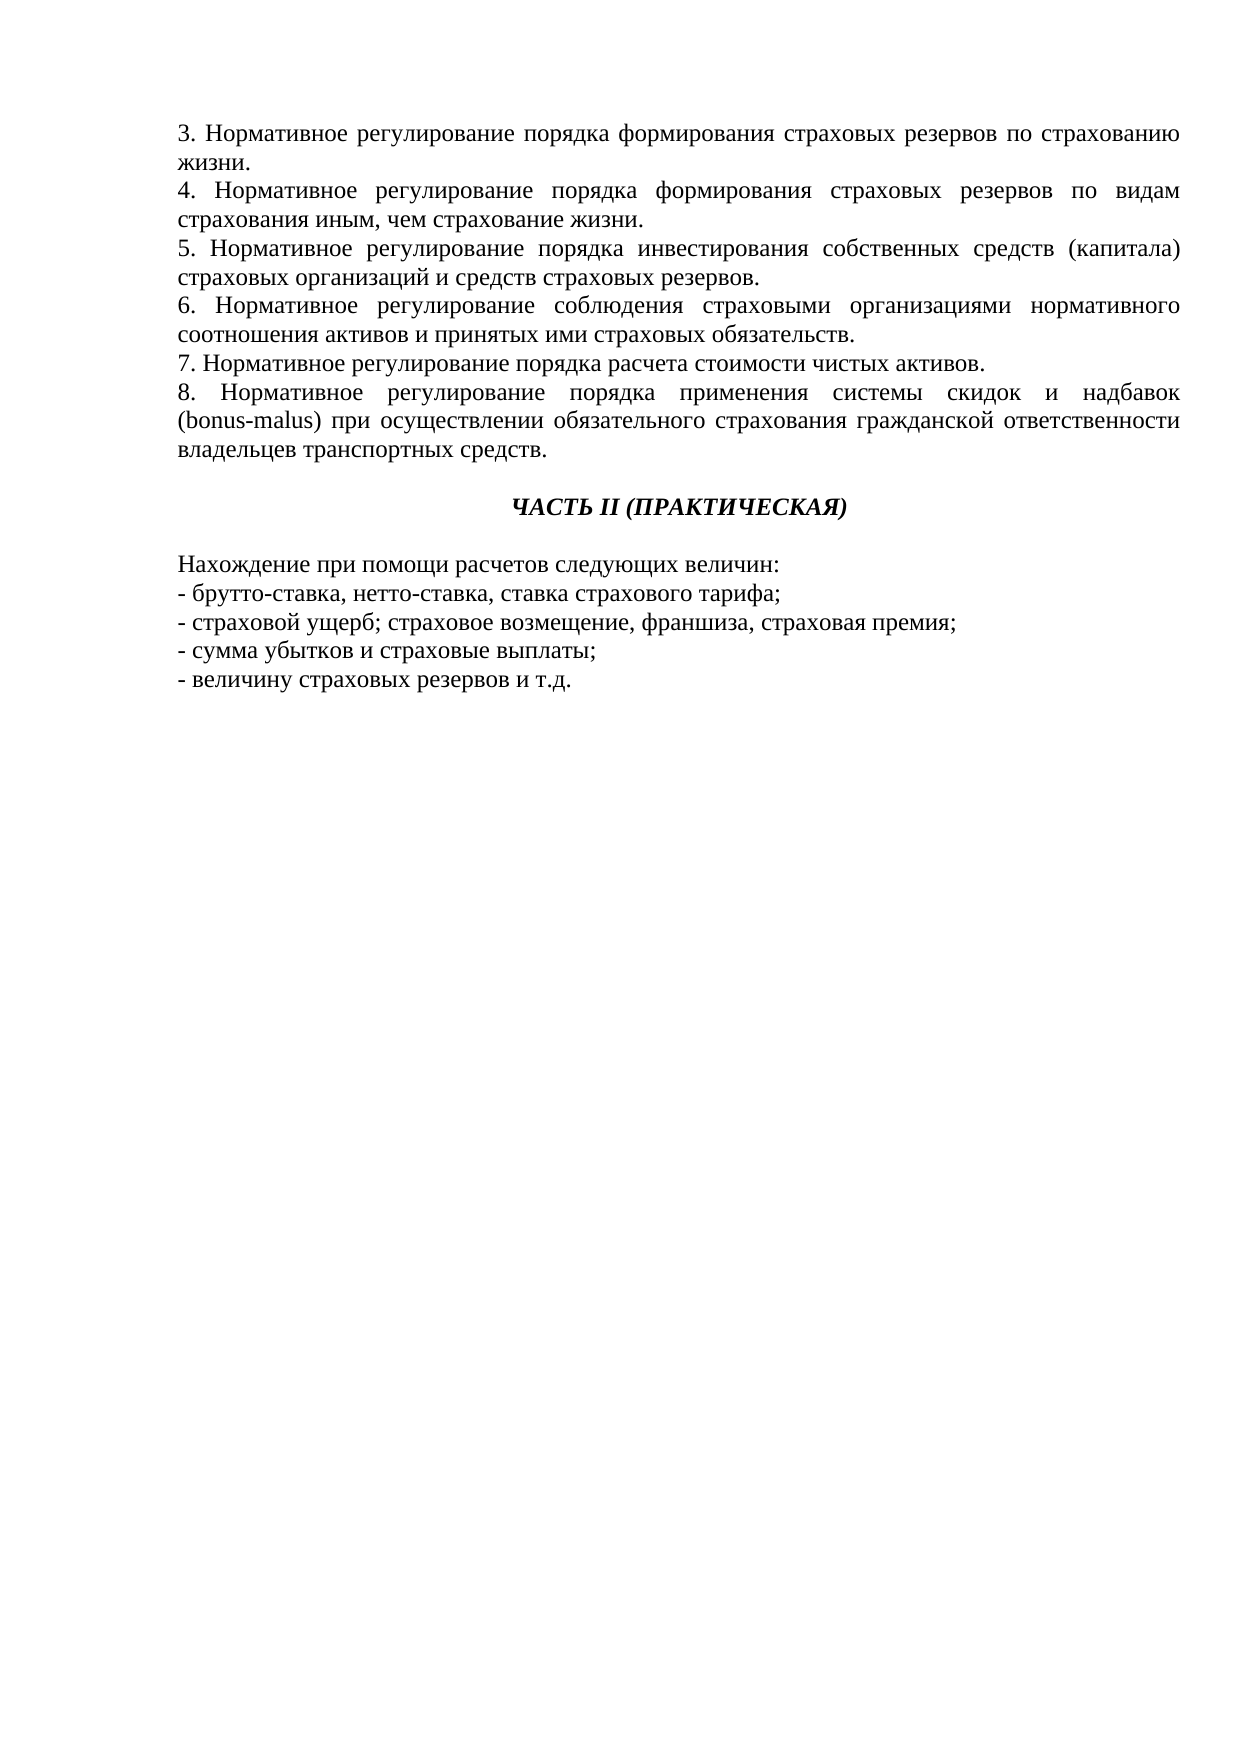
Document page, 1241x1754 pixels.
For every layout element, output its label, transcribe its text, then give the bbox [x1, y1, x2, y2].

text - брутто-ставка, нетто-ставка, ставка страхового тарифа; [177, 578, 1181, 607]
text 7. Нормативное регулирование порядка расчета стоимости чистых активов. [177, 348, 1181, 377]
text 4. Нормативное регулирование порядка формирования страховых резервов по видам страхования иным, чем страхование жизни. [177, 176, 1181, 233]
text - сумма убытков и страховые выплаты; [177, 636, 1181, 664]
text 3. Нормативное регулирование порядка формирования страховых резервов по страхованию жизни. [177, 118, 1181, 176]
text 6. Нормативное регулирование соблюдения страховыми организациями нормативного соотношения активов и принятых ими страховых обязательств. [177, 291, 1181, 348]
text 5. Нормативное регулирование порядка инвестирования собственных средств (капитала) страховых организаций и средств страховых резервов. [177, 233, 1181, 291]
text - величину страховых резервов и т.д. [177, 664, 1181, 693]
text - страховой ущерб; страховое возмещение, франшиза, страховая премия; [177, 607, 1181, 636]
text Нахождение при помощи расчетов следующих величин: [177, 549, 1181, 578]
text 8. Нормативное регулирование порядка применения системы скидок и надбавок (bonus-malus) при осуществлении обязательного страхования гражданской ответственности владельцев транспортных средств. [177, 377, 1181, 463]
text ЧАСТЬ II (ПРАКТИЧЕСКАЯ) [177, 492, 1181, 521]
